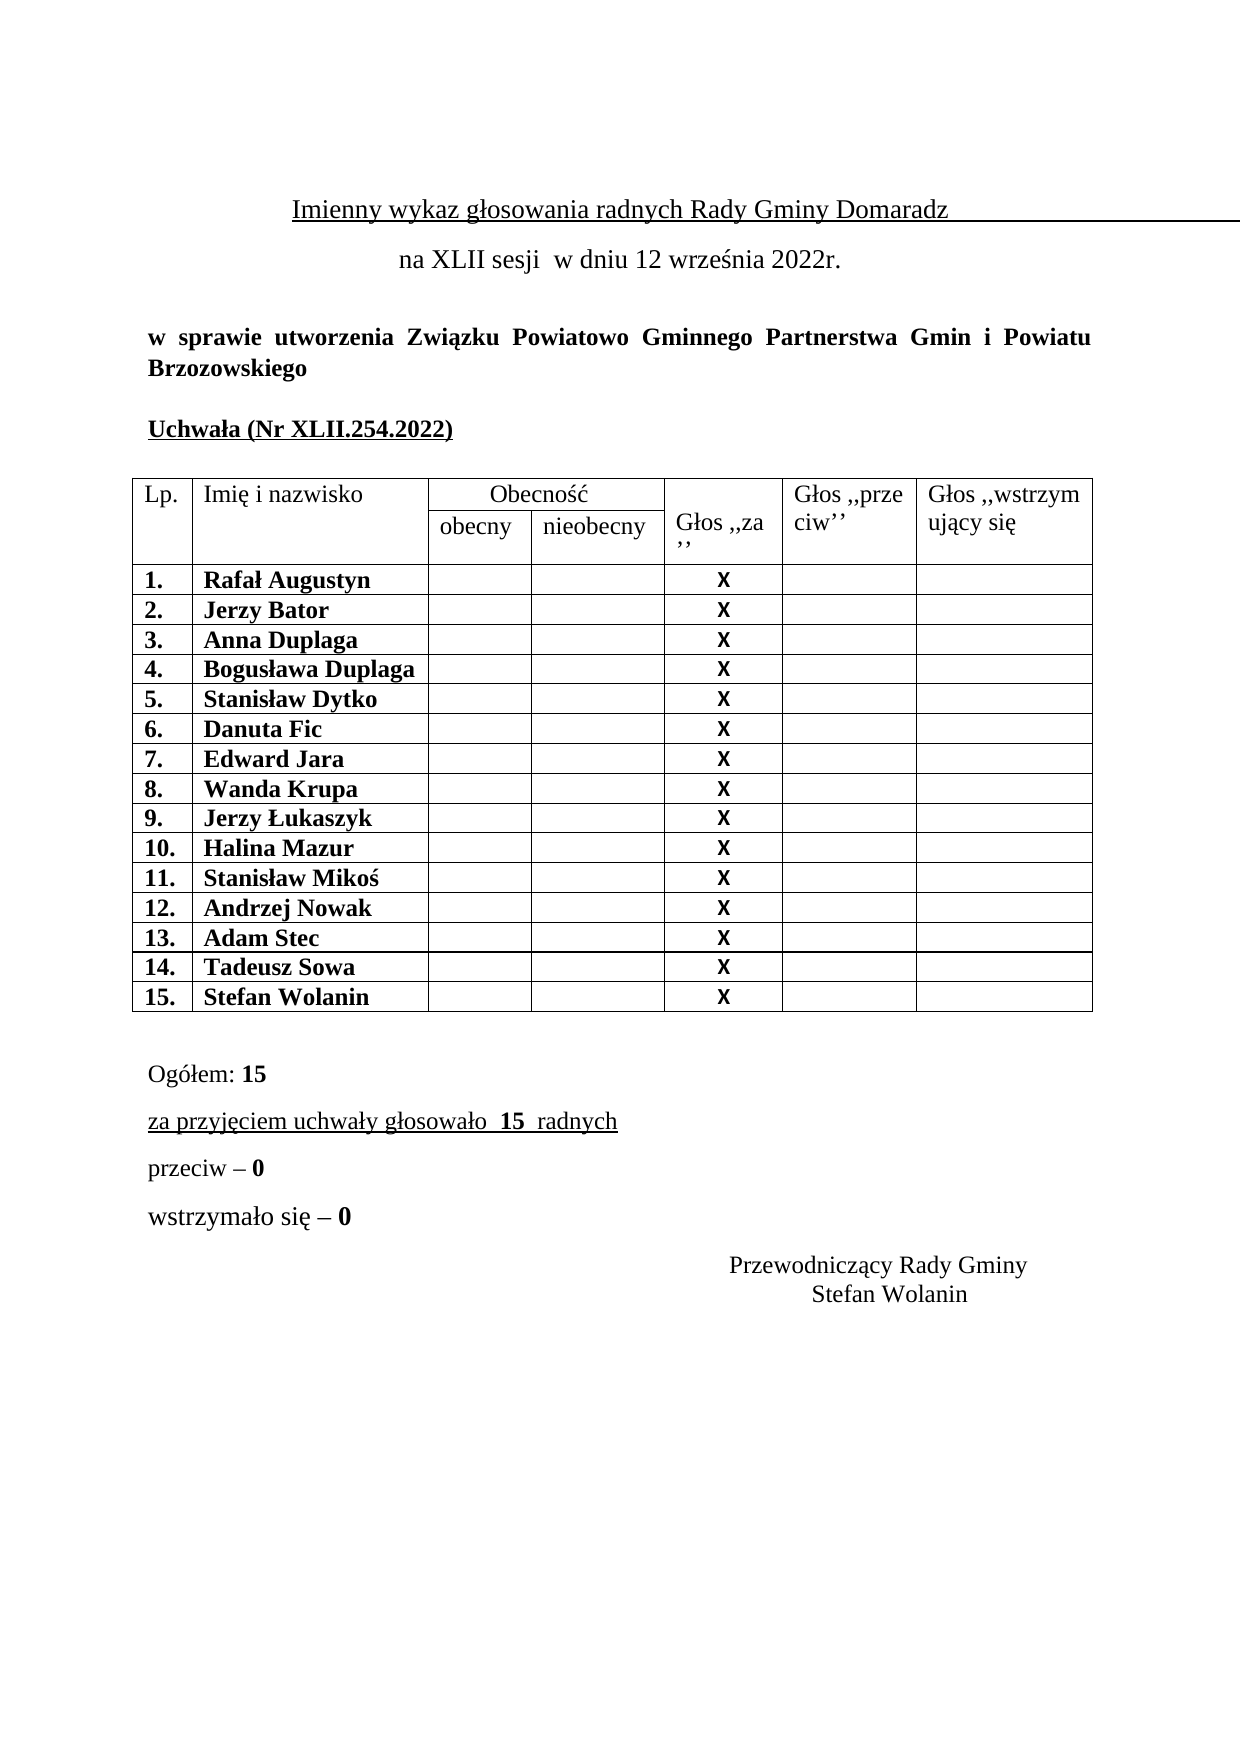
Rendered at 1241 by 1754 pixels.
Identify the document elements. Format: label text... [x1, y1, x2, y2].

table_cell Jerzy Łukaszyk [193, 804, 428, 832]
table_cell X [665, 804, 782, 832]
table_cell [917, 595, 1092, 624]
table_cell X [665, 923, 782, 951]
table_cell [532, 744, 664, 773]
table_cell [429, 923, 531, 951]
text Przewodniczący Rady Gminy [590, 1250, 1093, 1279]
table_cell [429, 595, 531, 624]
text w sprawie utworzenia Związku Powiatowo Gminnego Partnerstwa Gmin i Powiatu Brzozowskiego [148, 322, 1093, 382]
table_cell [783, 863, 916, 892]
table_cell Adam Stec [193, 923, 428, 951]
table_cell [429, 863, 531, 892]
table_cell [783, 595, 916, 624]
table_cell 4. [133, 655, 192, 683]
table_cell [429, 774, 531, 802]
table_cell 5. [133, 684, 192, 713]
table_cell [917, 565, 1092, 594]
table_cell [917, 655, 1092, 683]
table_cell obecny [429, 511, 531, 564]
table_cell Stanisław Dytko [193, 684, 428, 713]
table_cell [917, 714, 1092, 743]
table_cell Jerzy Bator [193, 595, 428, 624]
table_cell X [665, 833, 782, 862]
table_cell [917, 982, 1092, 1011]
table_header Imię i nazwisko [193, 479, 428, 564]
table_cell [532, 953, 664, 981]
table_cell X [665, 625, 782, 653]
table_cell [783, 565, 916, 594]
table_cell Tadeusz Sowa [193, 953, 428, 981]
table_cell 11. [133, 863, 192, 892]
table_cell 3. [133, 625, 192, 653]
table_cell [917, 744, 1092, 773]
text wstrzymało się – 0 [148, 1200, 1093, 1232]
table_cell Halina Mazur [193, 833, 428, 862]
table_cell [783, 655, 916, 683]
table_header Głos ,,wstrzymujący się [917, 479, 1092, 564]
table_cell 1. [133, 565, 192, 594]
table_cell [429, 655, 531, 683]
table_cell [532, 595, 664, 624]
table_cell Edward Jara [193, 744, 428, 773]
table_cell [429, 893, 531, 922]
table_cell 13. [133, 923, 192, 951]
table_cell X [665, 655, 782, 683]
table_header Obecność [429, 479, 664, 510]
text Uchwała (Nr XLII.254.2022) [148, 414, 1093, 442]
table_cell X [665, 953, 782, 981]
table_cell [917, 863, 1092, 892]
table_cell X [665, 893, 782, 922]
table_header Głos ,,przeciw’’ [783, 479, 916, 564]
table_cell [783, 982, 916, 1011]
table_cell [783, 833, 916, 862]
table_cell [532, 655, 664, 683]
table_cell [917, 804, 1092, 832]
table_cell X [665, 684, 782, 713]
table_cell [429, 833, 531, 862]
table_cell [917, 833, 1092, 862]
table_cell [917, 684, 1092, 713]
table_cell 8. [133, 774, 192, 802]
text przeciw – 0 [148, 1153, 1093, 1182]
table_cell 2. [133, 595, 192, 624]
table_cell X [665, 863, 782, 892]
table_cell X [665, 565, 782, 594]
table_cell [429, 625, 531, 653]
table_cell [783, 893, 916, 922]
table_cell Danuta Fic [193, 714, 428, 743]
table_cell [532, 684, 664, 713]
table_cell [532, 625, 664, 653]
table_cell Wanda Krupa [193, 774, 428, 802]
table_cell 15. [133, 982, 192, 1011]
table_cell [532, 774, 664, 802]
table_cell [429, 744, 531, 773]
table_cell Rafał Augustyn [193, 565, 428, 594]
table_cell [532, 714, 664, 743]
table_header Głos ,,za’’ [665, 479, 782, 564]
table_cell [783, 774, 916, 802]
table_cell [532, 863, 664, 892]
table_cell [783, 923, 916, 951]
table_cell [917, 774, 1092, 802]
table_cell [917, 893, 1092, 922]
table_cell Stefan Wolanin [193, 982, 428, 1011]
table_cell [429, 684, 531, 713]
text Ogółem: 15 [148, 1059, 1093, 1088]
table_cell [783, 744, 916, 773]
table_cell 9. [133, 804, 192, 832]
text za przyjęciem uchwały głosowało 15 radnych [148, 1106, 1093, 1135]
table_cell [429, 714, 531, 743]
table_cell nieobecny [532, 511, 664, 564]
table_header Lp. [133, 479, 192, 564]
table_cell [917, 625, 1092, 653]
table_cell [429, 953, 531, 981]
table_cell [532, 804, 664, 832]
table_cell X [665, 774, 782, 802]
table_cell Bogusława Duplaga [193, 655, 428, 683]
table_cell [429, 982, 531, 1011]
table_cell 12. [133, 893, 192, 922]
table_cell Andrzej Nowak [193, 893, 428, 922]
table_cell X [665, 982, 782, 1011]
table_cell [429, 804, 531, 832]
table_cell [783, 625, 916, 653]
table_cell Stanisław Mikoś [193, 863, 428, 892]
text na XLII sesji w dniu 12 września 2022r. [148, 243, 1093, 274]
table_cell 10. [133, 833, 192, 862]
table_cell [917, 923, 1092, 951]
table_cell [783, 953, 916, 981]
table_cell [783, 714, 916, 743]
table_cell [783, 804, 916, 832]
table_cell [532, 893, 664, 922]
table_cell [532, 833, 664, 862]
table_cell X [665, 595, 782, 624]
table_cell Anna Duplaga [193, 625, 428, 653]
text Imienny wykaz głosowania radnych Rady Gminy Domaradz [148, 193, 1093, 224]
table_cell X [665, 744, 782, 773]
table_cell 7. [133, 744, 192, 773]
table_cell [917, 953, 1092, 981]
table_cell 14. [133, 953, 192, 981]
table_cell X [665, 714, 782, 743]
table_cell 6. [133, 714, 192, 743]
text Stefan Wolanin [738, 1279, 1093, 1307]
table_cell [532, 565, 664, 594]
table_cell [532, 982, 664, 1011]
table_cell [783, 684, 916, 713]
table_cell [532, 923, 664, 951]
table_cell [429, 565, 531, 594]
